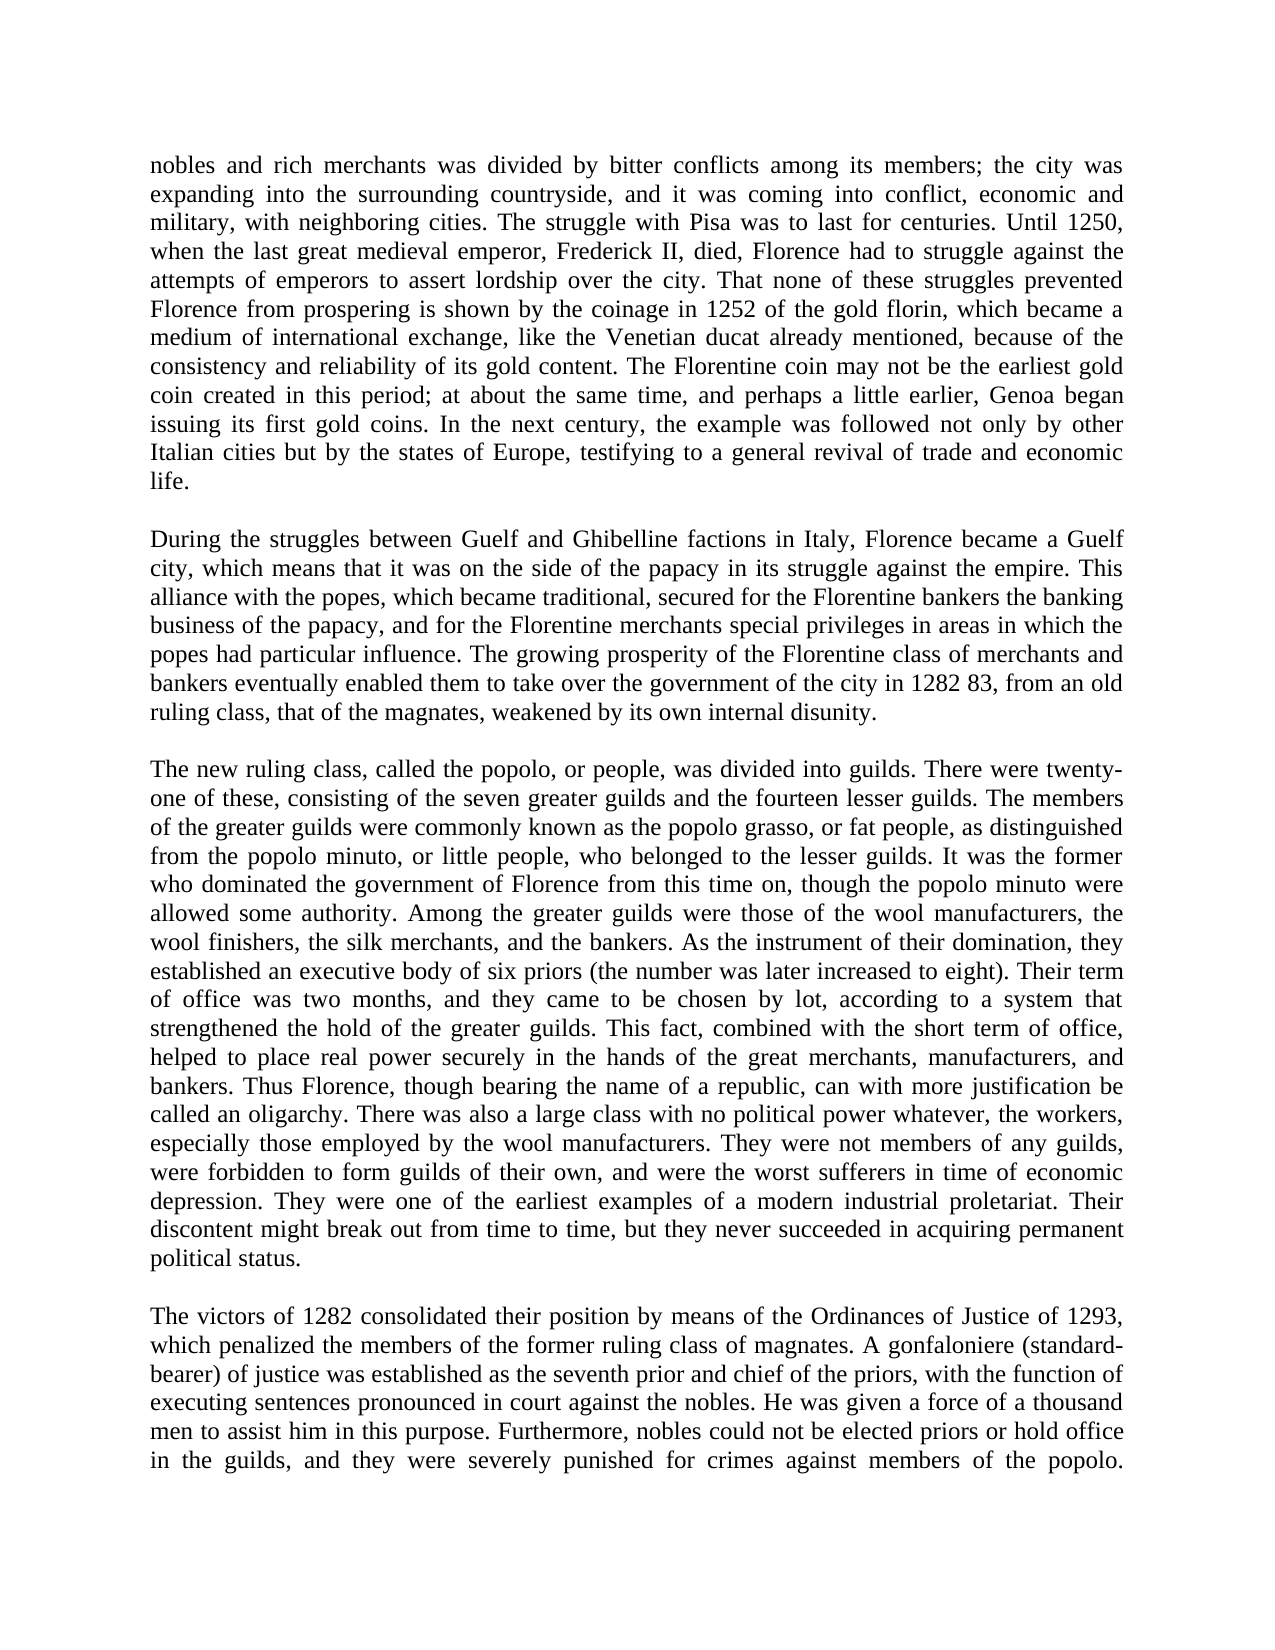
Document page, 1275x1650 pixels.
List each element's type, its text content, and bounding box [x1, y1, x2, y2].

text During the struggles between Guelf and Ghibelline factions in Italy, Florence became a Guelf city, which means that it was on the side of the papacy in its struggle against the empire. This alliance with the popes, which became traditional, secured for the Florentine bankers the banking business of the papacy, and for the Florentine merchants special privileges in areas in which the popes had particular influence. The growing prosperity of the Florentine class of merchants and bankers eventually enabled them to take over the government of the city in 1282 83, from an old ruling class, that of the magnates, weakened by its own internal disunity. [150, 524, 1125, 725]
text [150, 1301, 1125, 1474]
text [150, 150, 1125, 495]
text The new ruling class, called the popolo, or people, was divided into guilds. There were twenty-one of these, consisting of the seven greater guilds and the fourteen lesser guilds. The members of the greater guilds were commonly known as the popolo grasso, or fat people, as distinguished from the popolo minuto, or little people, who belonged to the lesser guilds. It was the former who dominated the government of Florence from this time on, though the popolo minuto were allowed some authority. Among the greater guilds were those of the wool manufacturers, the wool finishers, the silk merchants, and the bankers. As the instrument of their domination, they established an executive body of six priors (the number was later increased to eight). Their term of office was two months, and they came to be chosen by lot, according to a system that strengthened the hold of the greater guilds. This fact, combined with the short term of office, helped to place real power securely in the hands of the great merchants, manufacturers, and bankers. Thus Florence, though bearing the name of a republic, can with more justification be called an oligarchy. There was also a large class with no political power whatever, the workers, especially those employed by the wool manufacturers. They were not members of any guilds, were forbidden to form guilds of their own, and were the worst sufferers in time of economic depression. They were one of the earliest examples of a modern industrial proletariat. Their discontent might break out from time to time, but they never succeeded in acquiring permanent political status. [150, 754, 1125, 1272]
